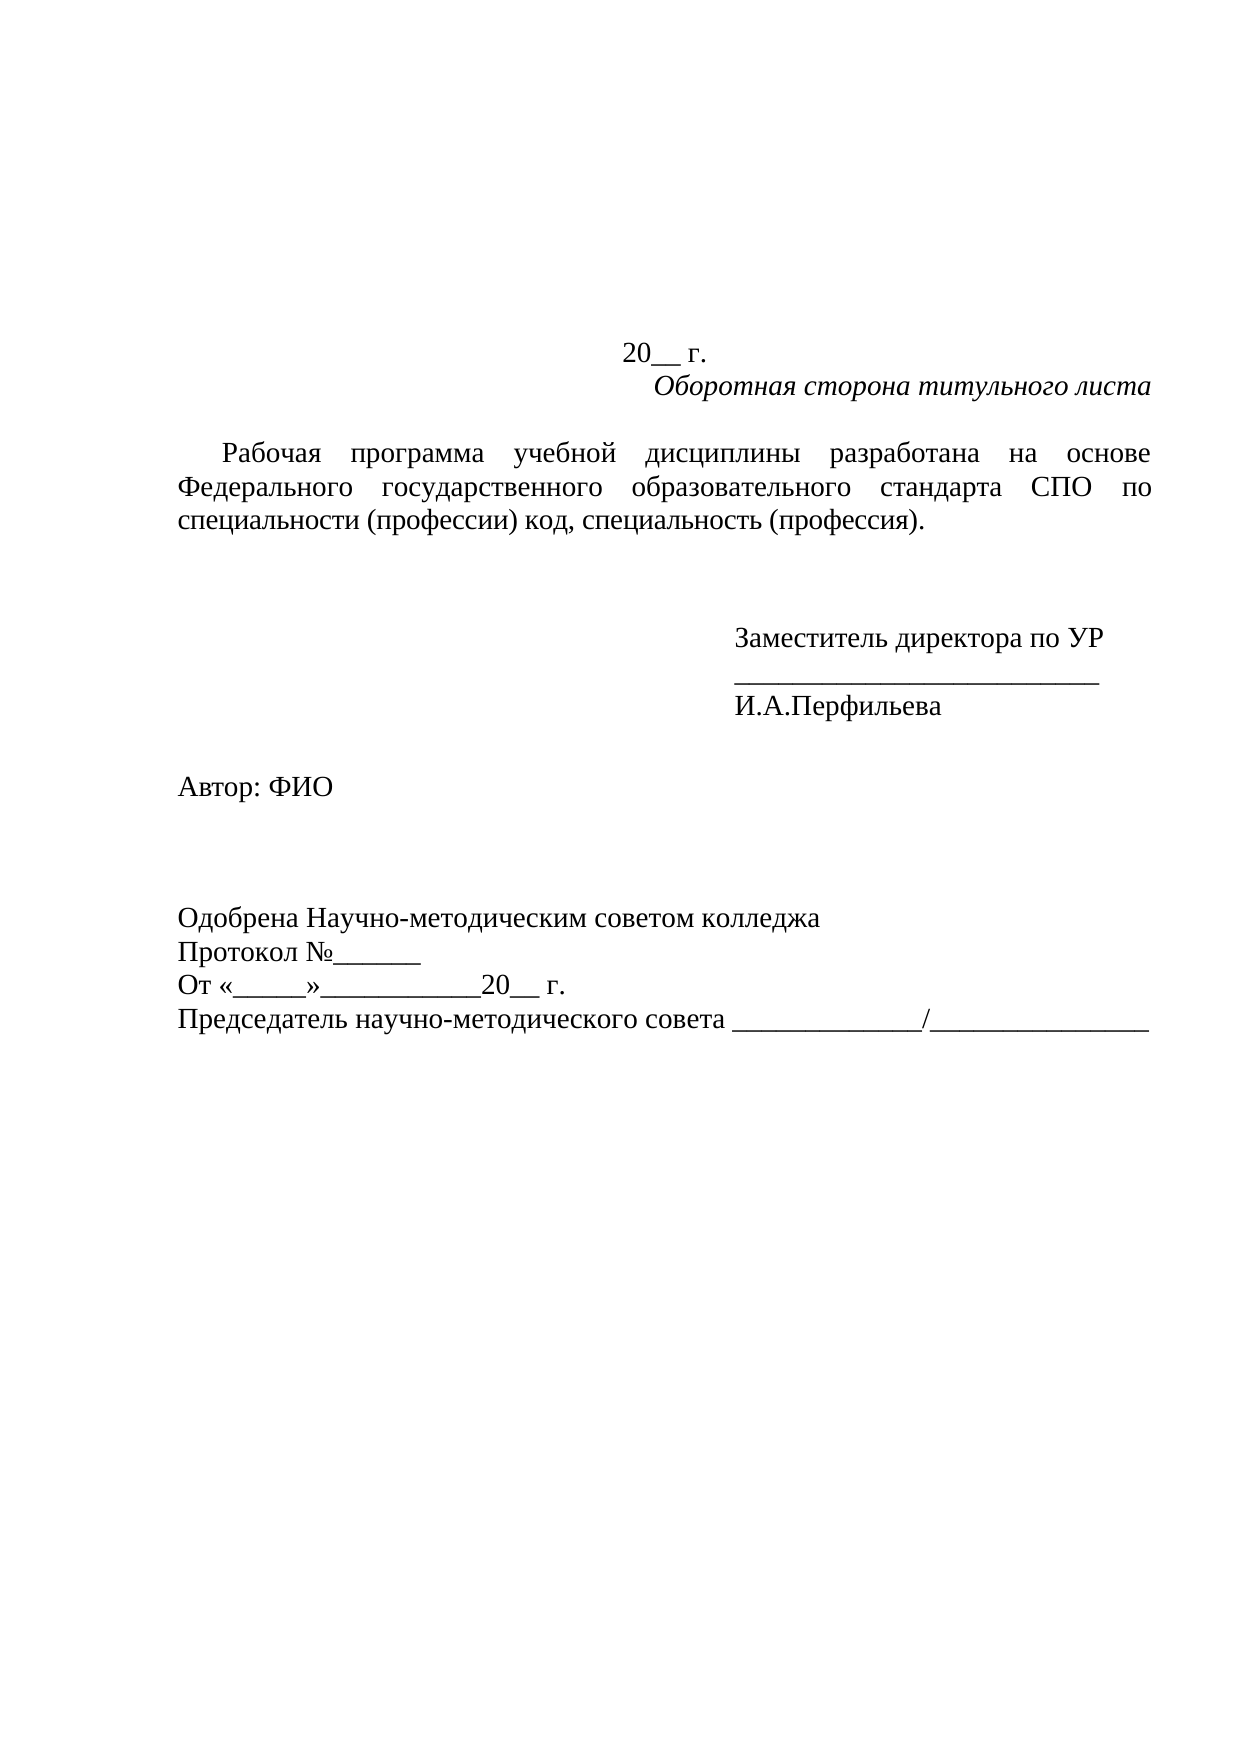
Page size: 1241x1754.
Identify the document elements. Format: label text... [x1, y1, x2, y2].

subtitle Автор: ФИО [177, 769, 1152, 803]
text Оборотная сторона титульного листа [177, 368, 1152, 402]
text От «_____»___________20__ г. [177, 967, 1152, 1001]
table_cell _________________________ [516, 654, 1133, 688]
table_header Заместитель директора по УР [516, 621, 1133, 654]
text Одобрена Научно-методическим советом колледжа [177, 900, 1152, 934]
text Рабочая программа учебной дисциплины разработана на основе Федерального государственного образовательного стандарта СПО по специальности (профессии) код, специальность (профессия). [177, 435, 1152, 536]
text 20__ г. [177, 335, 1152, 368]
table_cell И.А.Перфильева [516, 688, 1133, 721]
text Протокол №______ [177, 934, 1152, 967]
text Председатель научно-методического совета _____________/_______________ [177, 1001, 1152, 1034]
